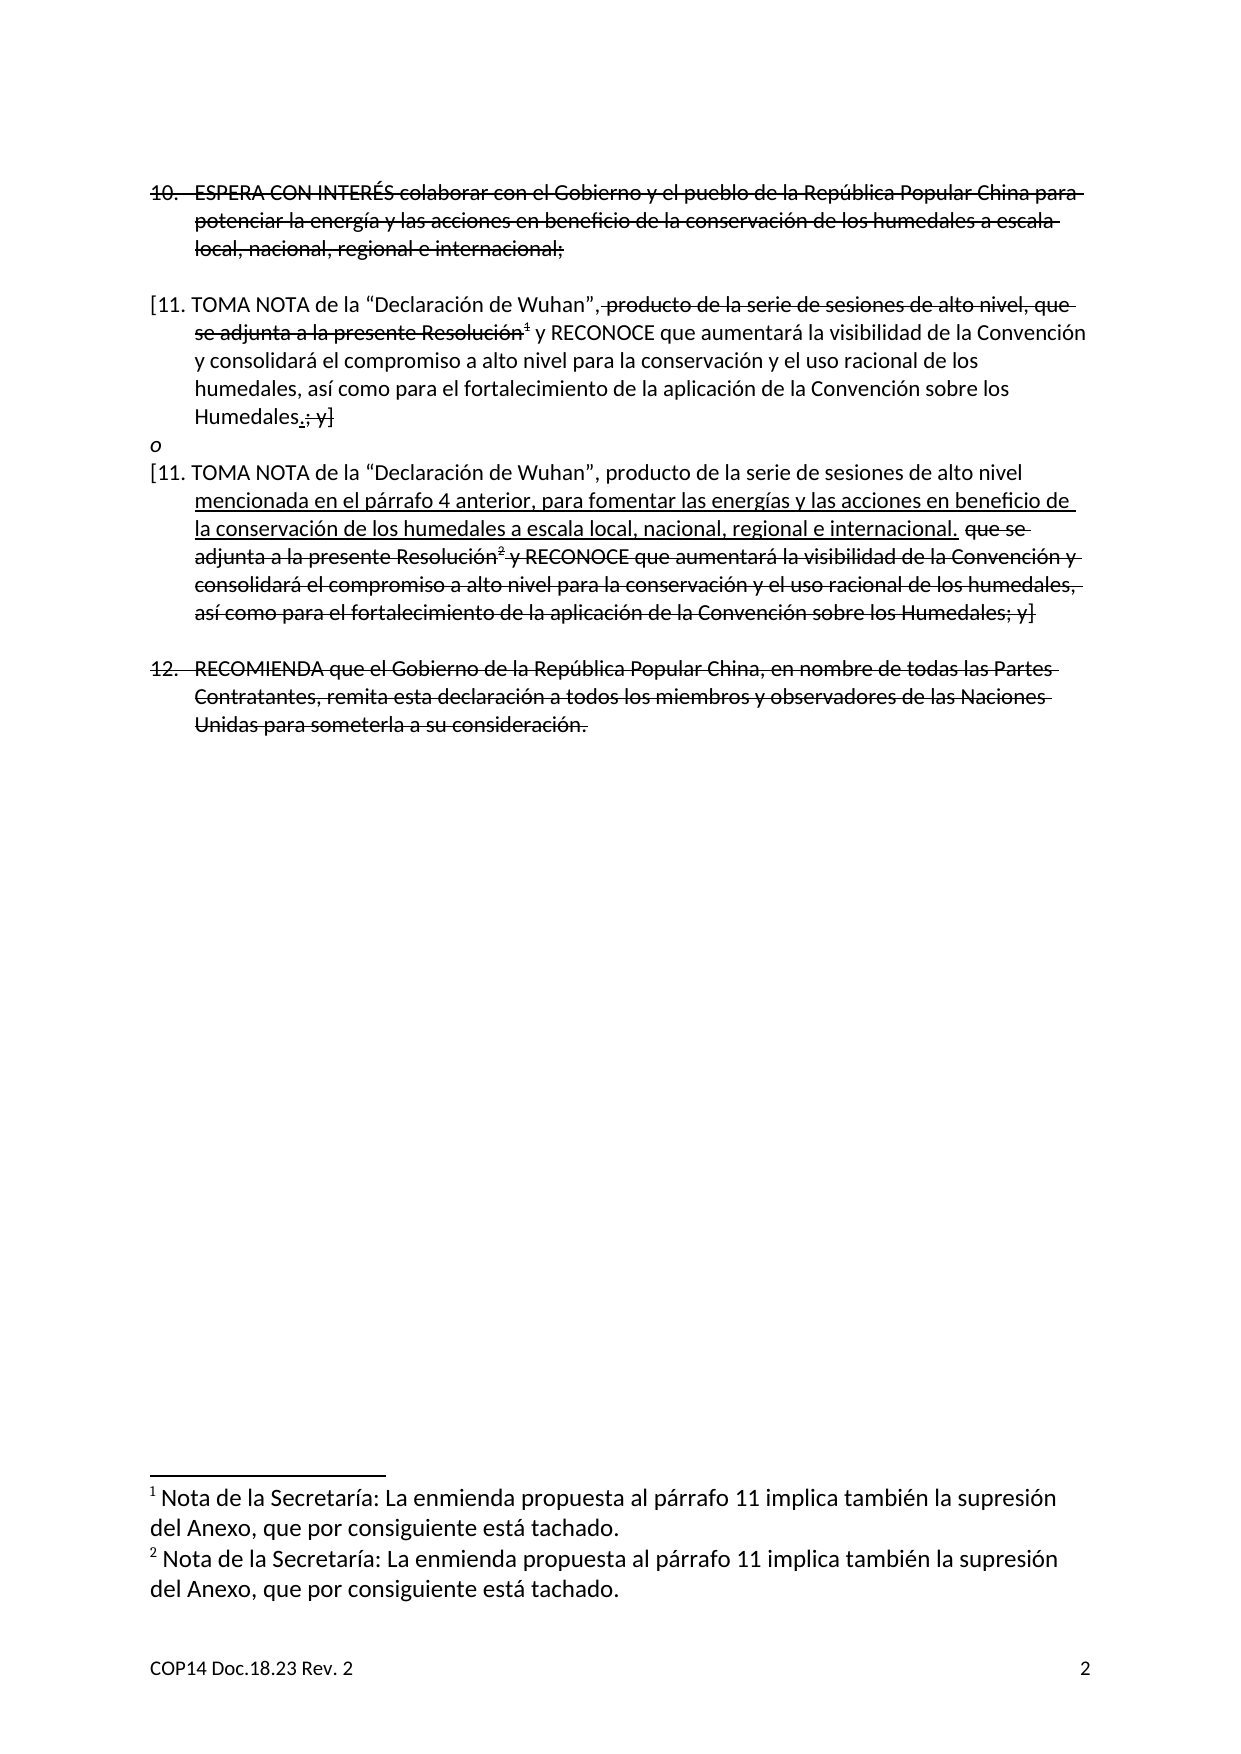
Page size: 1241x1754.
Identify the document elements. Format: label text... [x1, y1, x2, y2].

list RECOMIENDA que el Gobierno de la República Popular China, en nombre de todas las Partes Contratantes, remita esta declaración a todos los miembros y observadores de las Naciones Unidas para someterla a su consideración. [150, 654, 1090, 738]
list ESPERA CON INTERÉS colaborar con el Gobierno y el pueblo de la República Popular China para potenciar la energía y las acciones en beneficio de la conservación de los humedales a escala local, nacional, regional e internacional; [150, 178, 1090, 262]
text [11. TOMA NOTA de la “Declaración de Wuhan”, producto de la serie de sesiones de alto nivel mencionada en el párrafo 4 anterior, para fomentar las energías y las acciones en beneficio de la conservación de los humedales a escala local, nacional, regional e internacional. que se adjunta a la presente Resolución y RECONOCE que aumentará la visibilidad de la Convención y consolidará el compromiso a alto nivel para la conservación y el uso racional de los humedales, así como para el fortalecimiento de la aplicación de la Convención sobre los Humedales; y] [150, 458, 1090, 626]
text [11. TOMA NOTA de la “Declaración de Wuhan”, producto de la serie de sesiones de alto nivel, que se adjunta a la presente Resolución y RECONOCE que aumentará la visibilidad de la Convención y consolidará el compromiso a alto nivel para la conservación y el uso racional de los humedales, así como para el fortalecimiento de la aplicación de la Convención sobre los Humedales.; y] [150, 290, 1090, 430]
text o [150, 430, 1090, 458]
